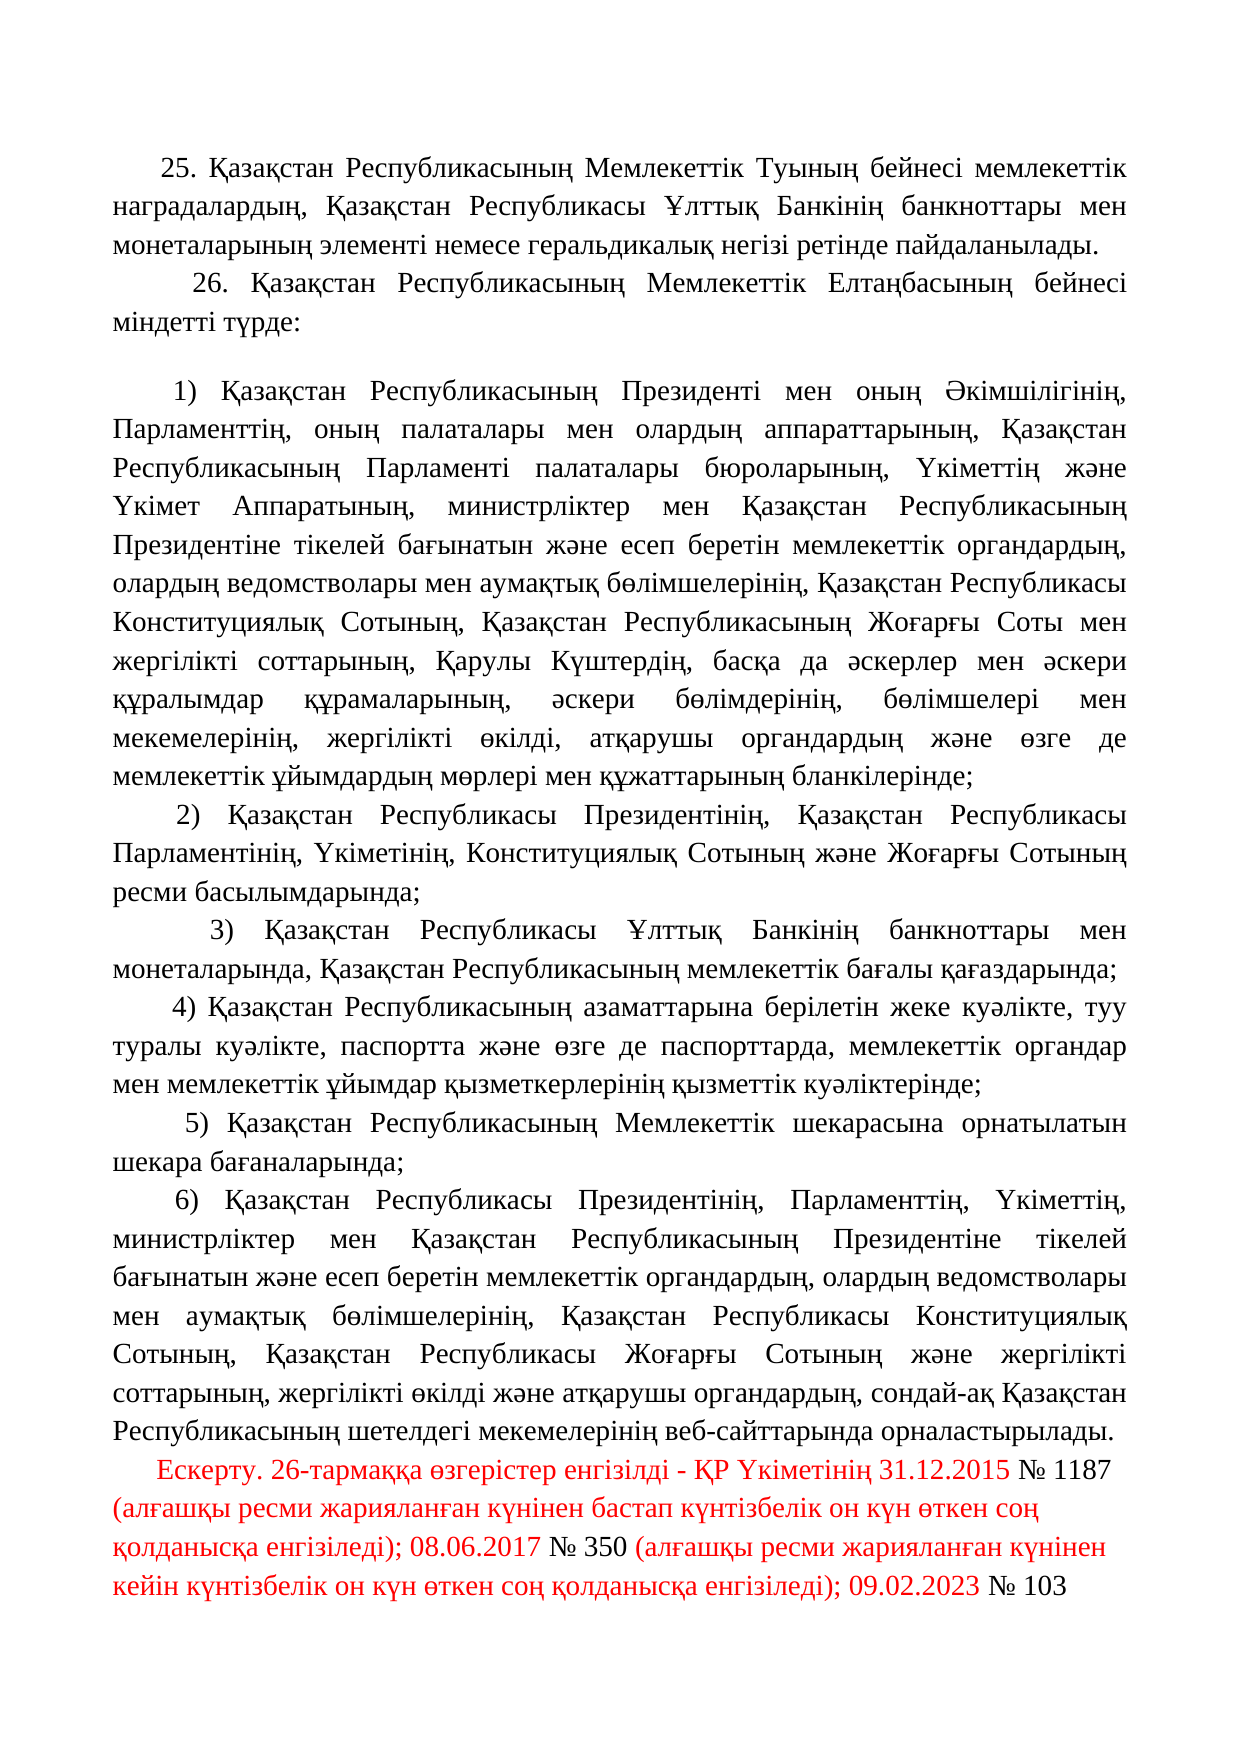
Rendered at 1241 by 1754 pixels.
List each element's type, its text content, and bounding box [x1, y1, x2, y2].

text 25. Қазақстан Республикасының Мемлекеттік Туының бейнесі мемлекеттік наградалардың, Қазақстан Республикасы Ұлттық Банкінің банкноттары мен монеталарының элементі немесе геральдикалық негізі ретінде пайдаланылады. [112, 150, 1128, 261]
text 26. Қазақстан Республикасының Мемлекеттік Елтаңбасының бейнесі міндетті түрде: [112, 266, 1128, 338]
text 2) Қазақстан Республикасы Президентінің, Қазақстан Республикасы Парламентінің, Үкіметінің, Конституциялық Сотының және Жоғарғы Сотының ресми басылымдарында; [112, 797, 1128, 907]
text 3) Қазақстан Республикасы Ұлттық Банкінің банкноттары мен монеталарында, Қазақстан Республикасының мемлекеттік бағалы қағаздарында; [112, 912, 1128, 984]
text 5) Қазақстан Республикасының Мемлекеттік шекарасына орнатылатын шекара бағаналарында; [112, 1105, 1128, 1177]
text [112, 1452, 1128, 1601]
text 6) Қазақстан Республикасы Президентiнiң, Парламенттiң, Үкiметтiң, министрлiктер мен Қазақстан Республикасының Президентiне тiкелей бағынатын және есеп беретiн мемлекеттiк органдардың, олардың ведомстволары мен аумақтық бөлiмшелерiнiң, Қазақстан Республикасы Конституциялық Сотының, Қазақстан Республикасы Жоғарғы Сотының және жергiлiктi соттарының, жергiлiктi өкiлдi және атқарушы органдардың, сондай-ақ Қазақстан Республикасының шетелдегi мекемелерiнiң веб-сайттарында орналастырылады. [112, 1182, 1128, 1447]
text 4) Қазақстан Республикасының азаматтарына берілетін жеке куәлікте, туу туралы куәлікте, паспортта және өзге де паспорттарда, мемлекеттік органдар мен мемлекеттік ұйымдар қызметкерлерінің қызметтік куәліктерінде; [112, 989, 1128, 1100]
text 1) Қазақстан Республикасының Президентi мен оның Әкiмшiлiгiнiң, Парламенттiң, оның палаталары мен олардың аппараттарының, Қазақстан Республикасының Парламентi палаталары бюроларының, Үкiметтiң және Үкімет Аппаратының, министрлiктер мен Қазақстан Республикасының Президентiне тiкелей бағынатын және есеп беретiн мемлекеттiк органдардың, олардың ведомстволары мен аумақтық бөлiмшелерiнiң, Қазақстан Республикасы Конституциялық Сотының, Қазақстан Республикасының Жоғарғы Соты мен жергiлiктi соттарының, Қарулы Күштердiң, басқа да әскерлер мен әскери құралымдар құрамаларының, әскери бөлiмдерiнiң, бөлiмшелерi мен мекемелерiнiң, жергiлiктi өкiлдi, атқарушы органдардың және өзге де мемлекеттiк ұйымдардың мөрлерi мен құжаттарының бланкiлерiнде; [112, 373, 1128, 792]
